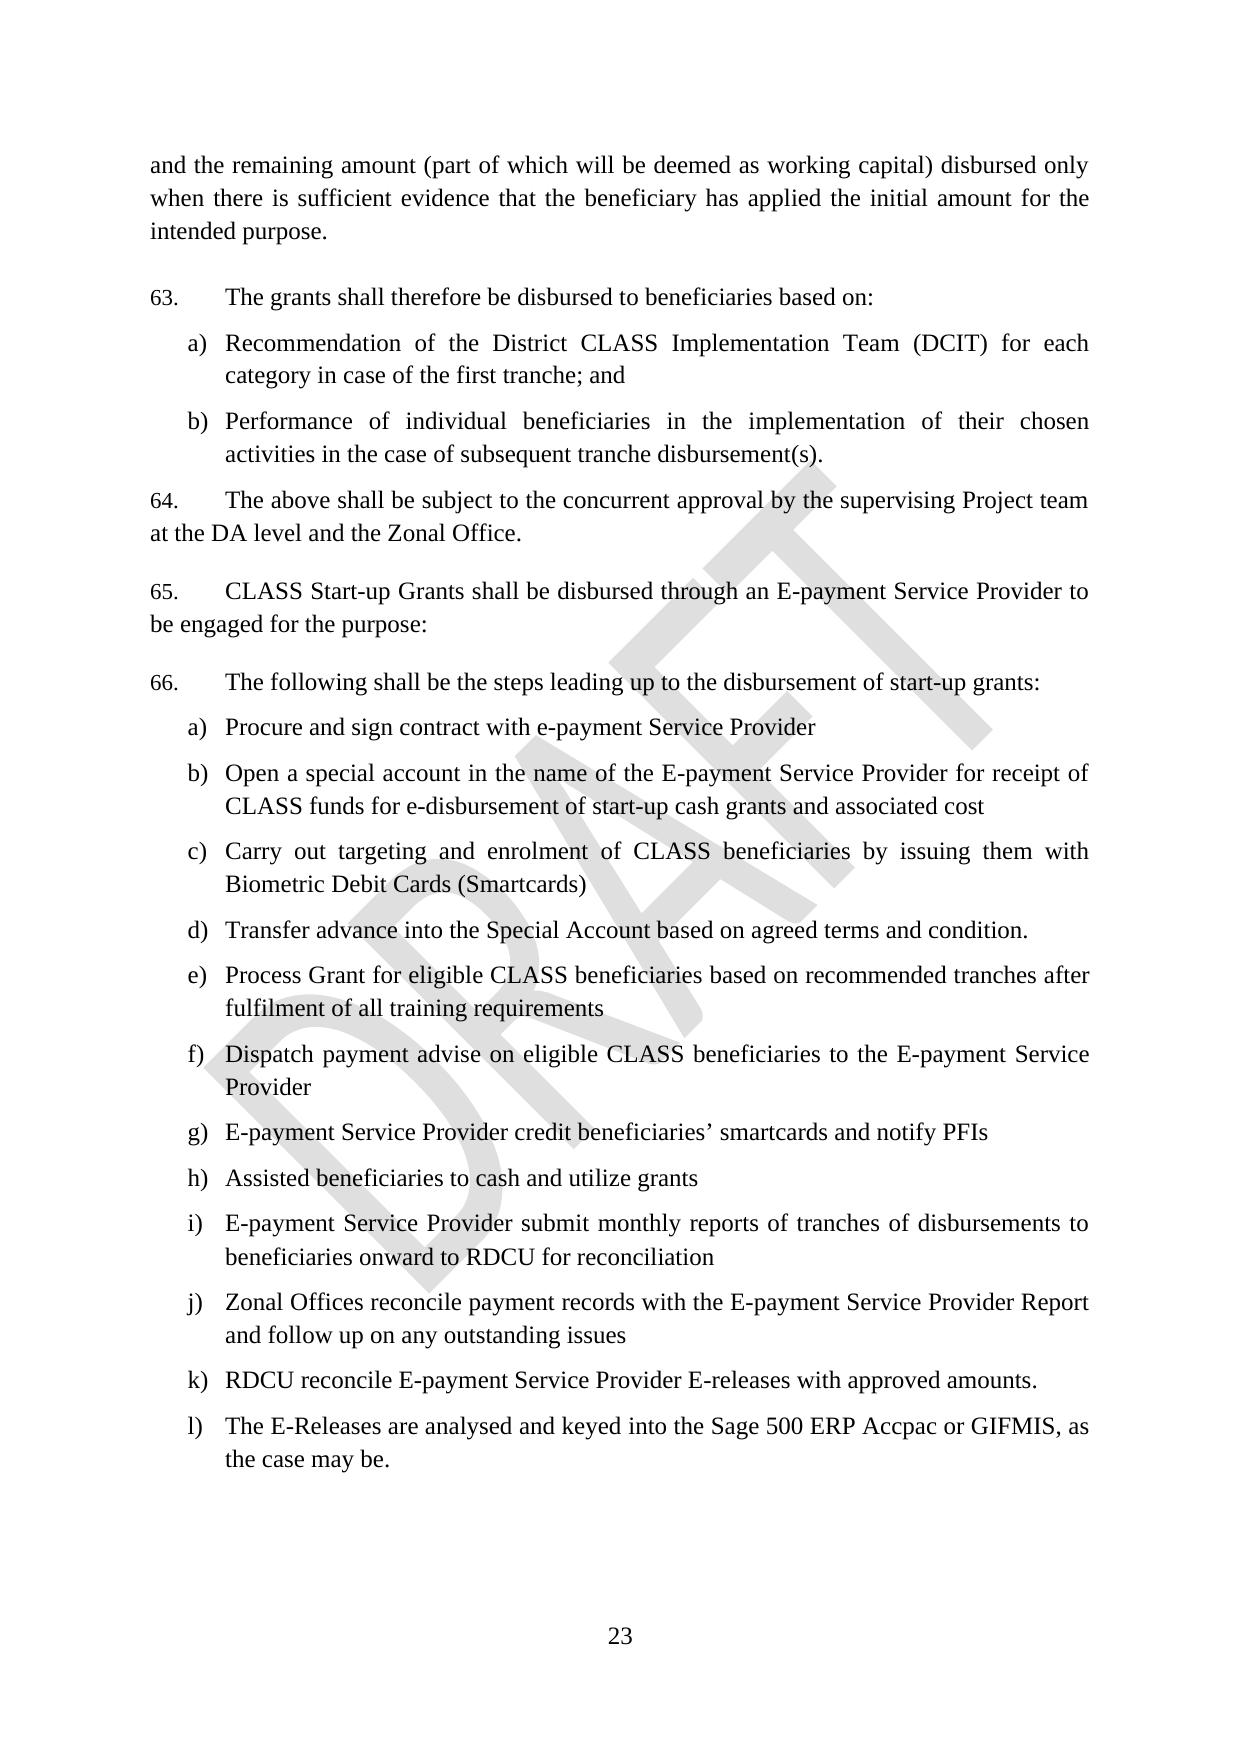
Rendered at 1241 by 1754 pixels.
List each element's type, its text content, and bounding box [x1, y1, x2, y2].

list Transfer advance into the Special Account based on agreed terms and condition. [187, 915, 1090, 944]
list The above shall be subject to the concurrent approval by the supervising Project team at the DA level and the Zonal Office. [150, 485, 1090, 546]
list Assisted beneficiaries to cash and utilize grants [187, 1163, 1090, 1192]
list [150, 150, 1090, 245]
list Carry out targeting and enrolment of CLASS beneficiaries by issuing them with Biometric Debit Cards (Smartcards) [187, 836, 1090, 898]
list Recommendation of the District CLASS Implementation Team (DCIT) for each category in case of the first tranche; and [187, 328, 1090, 389]
list The following shall be the steps leading up to the disbursement of start-up grants: [150, 667, 1090, 696]
list E-payment Service Provider credit beneficiaries’ smartcards and notify PFIs [187, 1117, 1090, 1146]
list E-payment Service Provider submit monthly reports of tranches of disbursements to beneficiaries onward to RDCU for reconciliation [187, 1208, 1090, 1270]
list Zonal Offices reconcile payment records with the E-payment Service Provider Report and follow up on any outstanding issues [187, 1287, 1090, 1349]
list CLASS Start-up Grants shall be disbursed through an E-payment Service Provider to be engaged for the purpose: [150, 576, 1090, 637]
list The E-Releases are analysed and keyed into the Sage 500 ERP Accpac or GIFMIS, as the case may be. [187, 1411, 1090, 1473]
list RDCU reconcile E-payment Service Provider E-releases with approved amounts. [187, 1366, 1090, 1394]
list Performance of individual beneficiaries in the implementation of their chosen activities in the case of subsequent tranche disbursement(s). [187, 406, 1090, 468]
list The grants shall therefore be disbursed to beneficiaries based on: [150, 282, 1090, 311]
list Process Grant for eligible CLASS beneficiaries based on recommended tranches after fulfilment of all training requirements [187, 960, 1090, 1022]
list Open a special account in the name of the E-payment Service Provider for receipt of CLASS funds for e-disbursement of start-up cash grants and associated cost [187, 758, 1090, 819]
list Procure and sign contract with e-payment Service Provider [187, 712, 1090, 741]
list Dispatch payment advise on eligible CLASS beneficiaries to the E-payment Service Provider [187, 1039, 1090, 1101]
